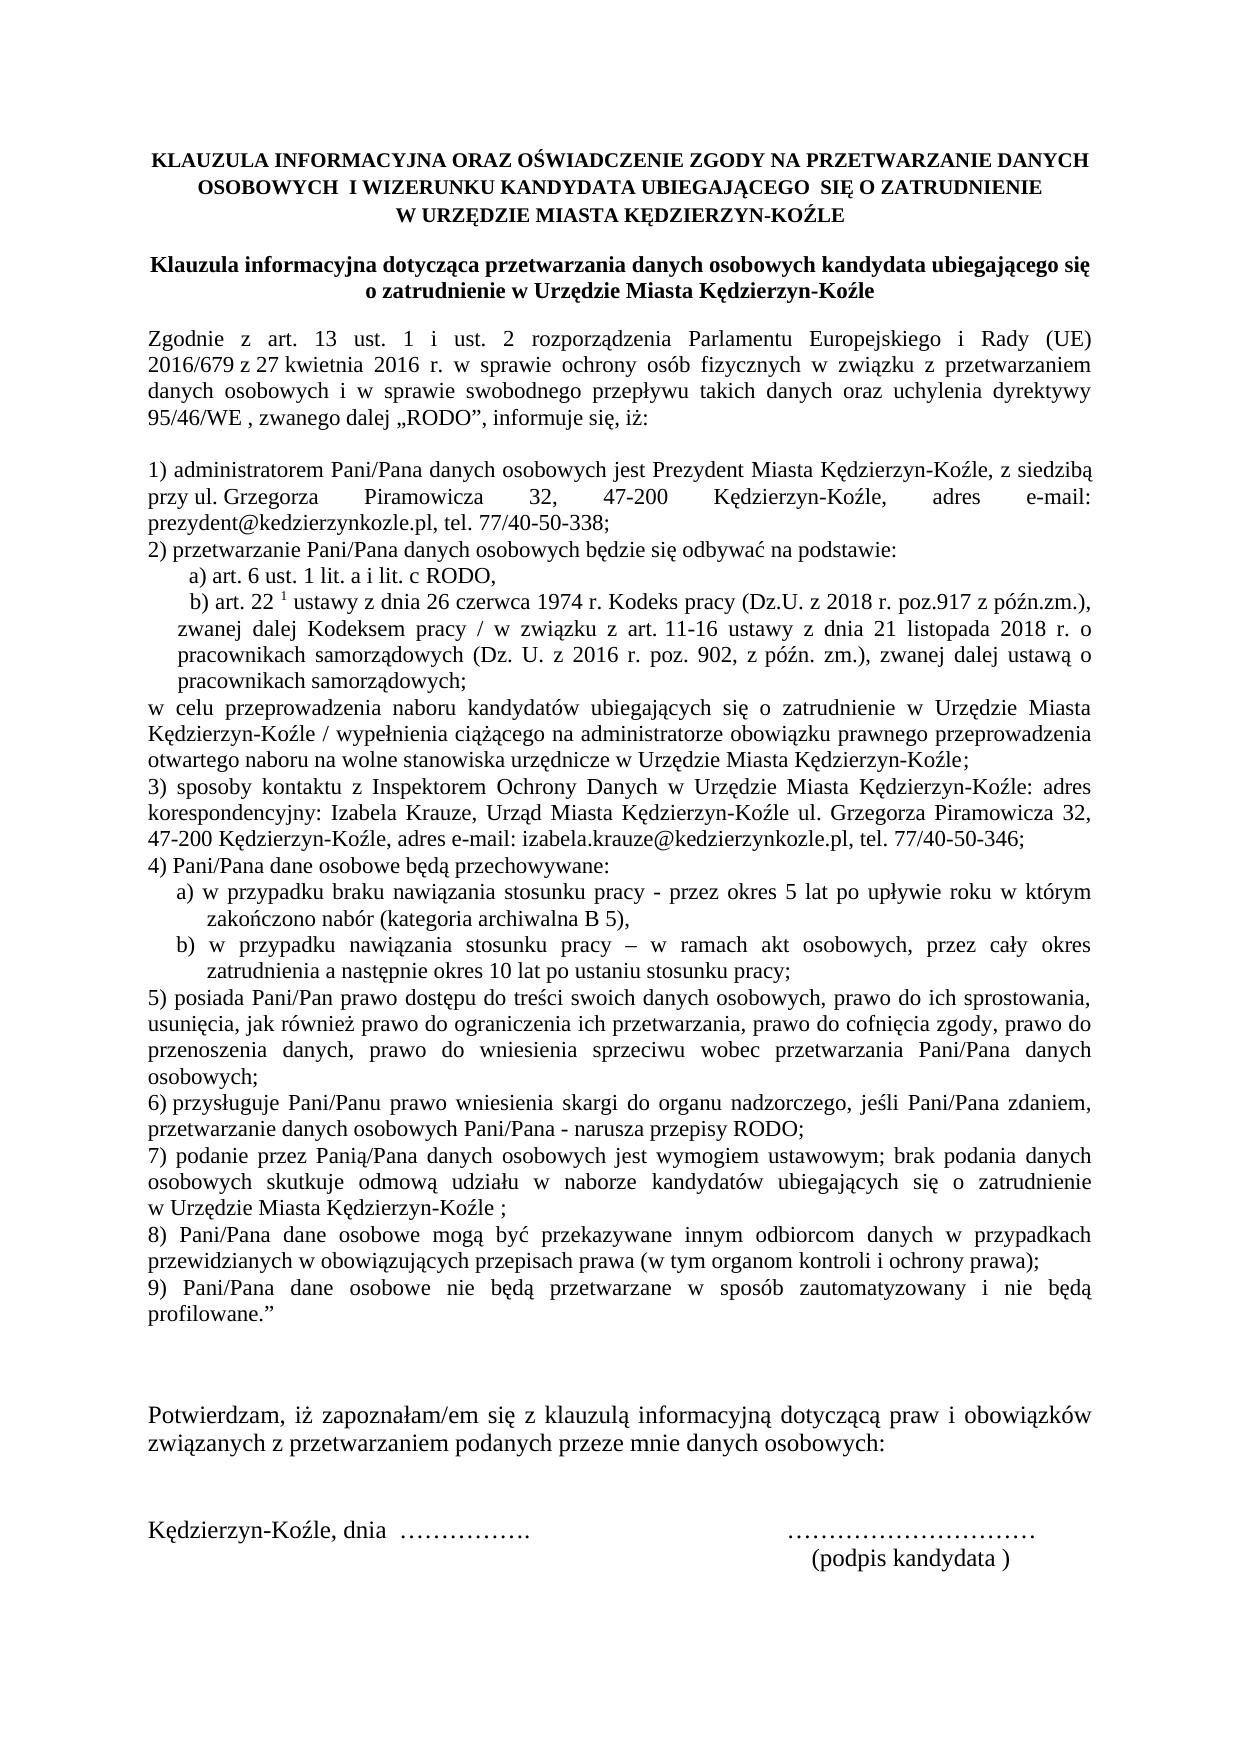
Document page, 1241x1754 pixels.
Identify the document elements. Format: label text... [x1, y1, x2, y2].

text (podpis kandydata ) [148, 1543, 1093, 1572]
text 9) Pani/Pana dane osobowe nie będą przetwarzane w sposób zautomatyzowany i nie będą profilowane.” [148, 1273, 1093, 1326]
text 4) Pani/Pana dane osobowe będą przechowywane: [148, 852, 1093, 878]
text 2) przetwarzanie Pani/Pana danych osobowych będzie się odbywać na podstawie: [148, 536, 1093, 562]
text Zgodnie z art. 13 ust. 1 i ust. 2 rozporządzenia Parlamentu Europejskiego i Rady (UE) 2016/679 z 27 kwietnia 2016 r. w sprawie ochrony osób fizycznych w związku z przetwarzaniem danych osobowych i w sprawie swobodnego przepływu takich danych oraz uchylenia dyrektywy 95/46/WE , zwanego dalej „RODO”, informuje się, iż: [148, 325, 1093, 430]
text 3) sposoby kontaktu z Inspektorem Ochrony Danych w Urzędzie Miasta Kędzierzyn-Koźle: adres korespondencyjny: Izabela Krauze, Urząd Miasta Kędzierzyn-Koźle ul. Grzegorza Piramowicza 32, 47-200 Kędzierzyn-Koźle, adres e-mail: izabela.krauze@kedzierzynkozle.pl, tel. 77/40-50-346; [148, 773, 1093, 852]
text 6) przysługuje Pani/Panu prawo wniesienia skargi do organu nadzorczego, jeśli Pani/Pana zdaniem, przetwarzanie danych osobowych Pani/Pana - narusza przepisy RODO; [148, 1089, 1093, 1142]
text 1) administratorem Pani/Pana danych osobowych jest Prezydent Miasta Kędzierzyn-Koźle, z siedzibą przy ul. Grzegorza Piramowicza 32, 47-200 Kędzierzyn-Koźle, adres e-mail: prezydent@kedzierzynkozle.pl, tel. 77/40-50-338; [148, 457, 1093, 536]
text Potwierdzam, iż zapoznałam/em się z klauzulą informacyjną dotyczącą praw i obowiązków związanych z przetwarzaniem podanych przeze mnie danych osobowych: [148, 1400, 1093, 1457]
text Kędzierzyn-Koźle, dnia ……………. ………………………… [148, 1515, 1093, 1543]
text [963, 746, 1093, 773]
text 5) posiada Pani/Pan prawo dostępu do treści swoich danych osobowych, prawo do ich sprostowania, usunięcia, jak również prawo do ograniczenia ich przetwarzania, prawo do cofnięcia zgody, prawo do przenoszenia danych, prawo do wniesienia sprzeciwu wobec przetwarzania Pani/Pana danych osobowych; [148, 984, 1093, 1089]
text b) w przypadku nawiązania stosunku pracy – w ramach akt osobowych, przez cały okres zatrudnienia a następnie okres 10 lat po ustaniu stosunku pracy; [176, 931, 1093, 984]
text Klauzula informacyjna dotycząca przetwarzania danych osobowych kandydata ubiegającego się o zatrudnienie w Urzędzie Miasta Kędzierzyn-Koźle [148, 251, 1093, 304]
text 8) Pani/Pana dane osobowe mogą być przekazywane innym odbiorcom danych w przypadkach przewidzianych w obowiązujących przepisach prawa (w tym organom kontroli i ochrony prawa); [148, 1221, 1093, 1273]
text KLAUZULA INFORMACYJNA ORAZ OŚWIADCZENIE ZGODY NA PRZETWARZANIE DANYCH OSOBOWYCH I WIZERUNKU KANDYDATA UBIEGAJĄCEGO SIĘ O ZATRUDNIENIE W URZĘDZIE MIASTA KĘDZIERZYN-KOŹLE [148, 148, 1093, 227]
text b) art. 22 1 ustawy z dnia 26 czerwca 1974 r. Kodeks pracy (Dz.U. z 2018 r. poz.917 z późn.zm.), zwanej dalej Kodeksem pracy / w związku z art. 11-16 ustawy z dnia 21 listopada 2018 r. o pracownikach samorządowych (Dz. U. z 2016 r. poz. 902, z późn. zm.), zwanej dalej ustawą o pracownikach samorządowych; [177, 588, 1093, 694]
text a) art. 6 ust. 1 lit. a i lit. c RODO, [177, 562, 1093, 588]
text 7) podanie przez Panią/Pana danych osobowych jest wymogiem ustawowym; brak podania danych osobowych skutkuje odmową udziału w naborze kandydatów ubiegających się o zatrudnienie w Urzędzie Miasta Kędzierzyn-Koźle ; [148, 1142, 1093, 1221]
text a) w przypadku braku nawiązania stosunku pracy - przez okres 5 lat po upływie roku w którym zakończono nabór (kategoria archiwalna B 5), [176, 878, 1093, 931]
